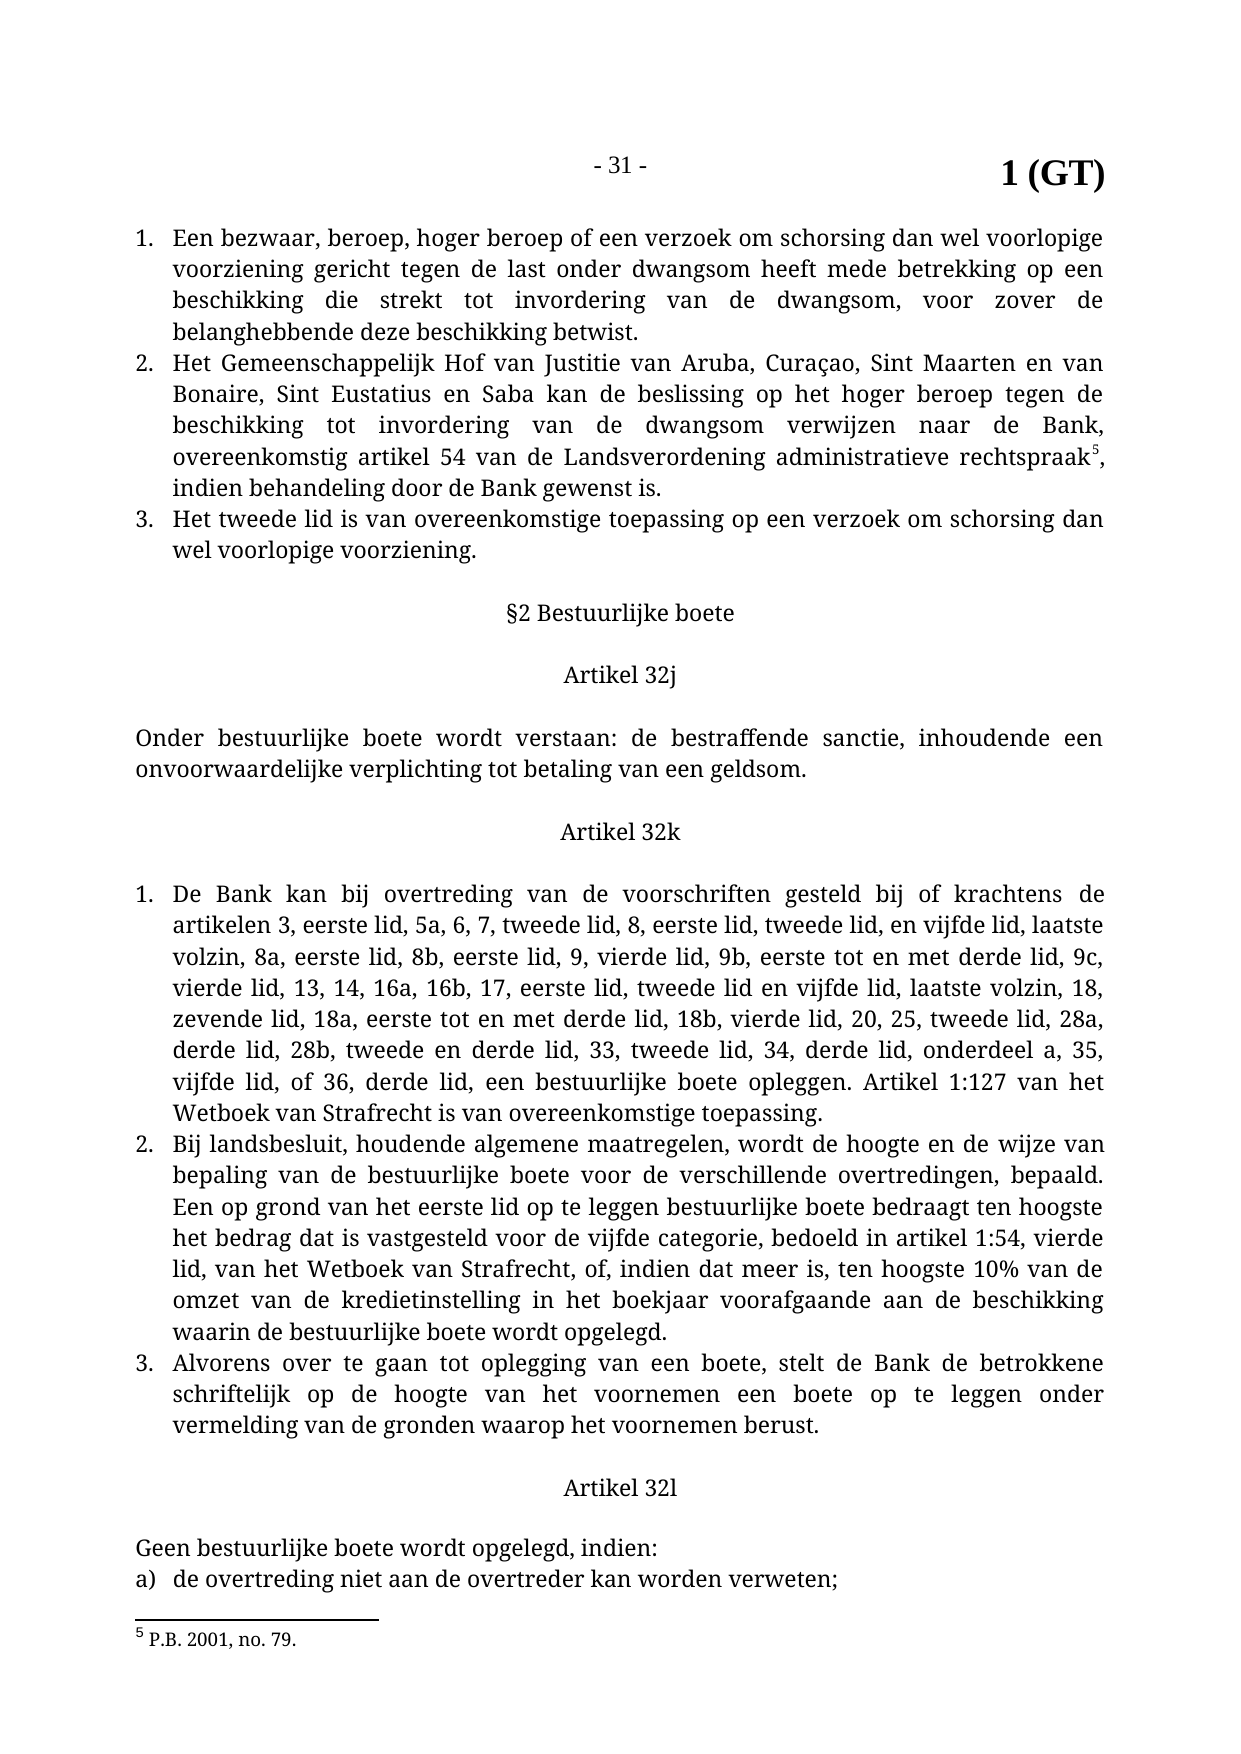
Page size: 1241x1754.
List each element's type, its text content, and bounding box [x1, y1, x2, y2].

text Geen bestuurlijke boete wordt opgelegd, indien: [135, 1531, 1105, 1563]
list Het Gemeenschappelijk Hof van Justitie van Aruba, Curaçao, Sint Maarten en van Bonaire, Sint Eustatius en Saba kan de beslissing op het hoger beroep tegen de beschikking tot invordering van de dwangsom verwijzen naar de Bank, overeenkomstig artikel 54 van de Landsverordening administratieve rechtspraak, indien behandeling door de Bank gewenst is. [135, 347, 1105, 503]
list Het tweede lid is van overeenkomstige toepassing op een verzoek om schorsing dan wel voorlopige voorziening. [135, 503, 1105, 566]
list Alvorens over te gaan tot oplegging van een boete, stelt de Bank de betrokkene schriftelijk op de hoogte van het voornemen een boete op te leggen onder vermelding van de gronden waarop het voornemen berust. [135, 1347, 1105, 1441]
text §2 Bestuurlijke boete [135, 597, 1105, 628]
text Artikel 32j [135, 659, 1105, 691]
list Een bezwaar, beroep, hoger beroep of een verzoek om schorsing dan wel voorlopige voorziening gericht tegen de last onder dwangsom heeft mede betrekking op een beschikking die strekt tot invordering van de dwangsom, voor zover de belanghebbende deze beschikking betwist. [135, 222, 1105, 347]
list Bij landsbesluit, houdende algemene maatregelen, wordt de hoogte en de wijze van bepaling van de bestuurlijke boete voor de verschillende overtredingen, bepaald. Een op grond van het eerste lid op te leggen bestuurlijke boete bedraagt ten hoogste het bedrag dat is vastgesteld voor de vijfde categorie, bedoeld in artikel 1:54, vierde lid, van het Wetboek van Strafrecht, of, indien dat meer is, ten hoogste 10% van de omzet van de kredietinstelling in het boekjaar voorafgaande aan de beschikking waarin de bestuurlijke boete wordt opgelegd. [135, 1128, 1105, 1347]
text Artikel 32l [135, 1472, 1105, 1503]
list De Bank kan bij overtreding van de voorschriften gesteld bij of krachtens de artikelen 3, eerste lid, 5a, 6, 7, tweede lid, 8, eerste lid, tweede lid, en vijfde lid, laatste volzin, 8a, eerste lid, 8b, eerste lid, 9, vierde lid, 9b, eerste tot en met derde lid, 9c, vierde lid, 13, 14, 16a, 16b, 17, eerste lid, tweede lid en vijfde lid, laatste volzin, 18, zevende lid, 18a, eerste tot en met derde lid, 18b, vierde lid, 20, 25, tweede lid, 28a, derde lid, 28b, tweede en derde lid, 33, tweede lid, 34, derde lid, onderdeel a, 35, vijfde lid, of 36, derde lid, een bestuurlijke boete opleggen. Artikel 1:127 van het Wetboek van Strafrecht is van overeenkomstige toepassing. [135, 878, 1105, 1128]
list de overtreding niet aan de overtreder kan worden verweten; [135, 1563, 1105, 1594]
text Onder bestuurlijke boete wordt verstaan: de bestraffende sanctie, inhoudende een onvoorwaardelijke verplichting tot betaling van een geldsom. [135, 722, 1105, 784]
text Artikel 32k [135, 816, 1105, 847]
